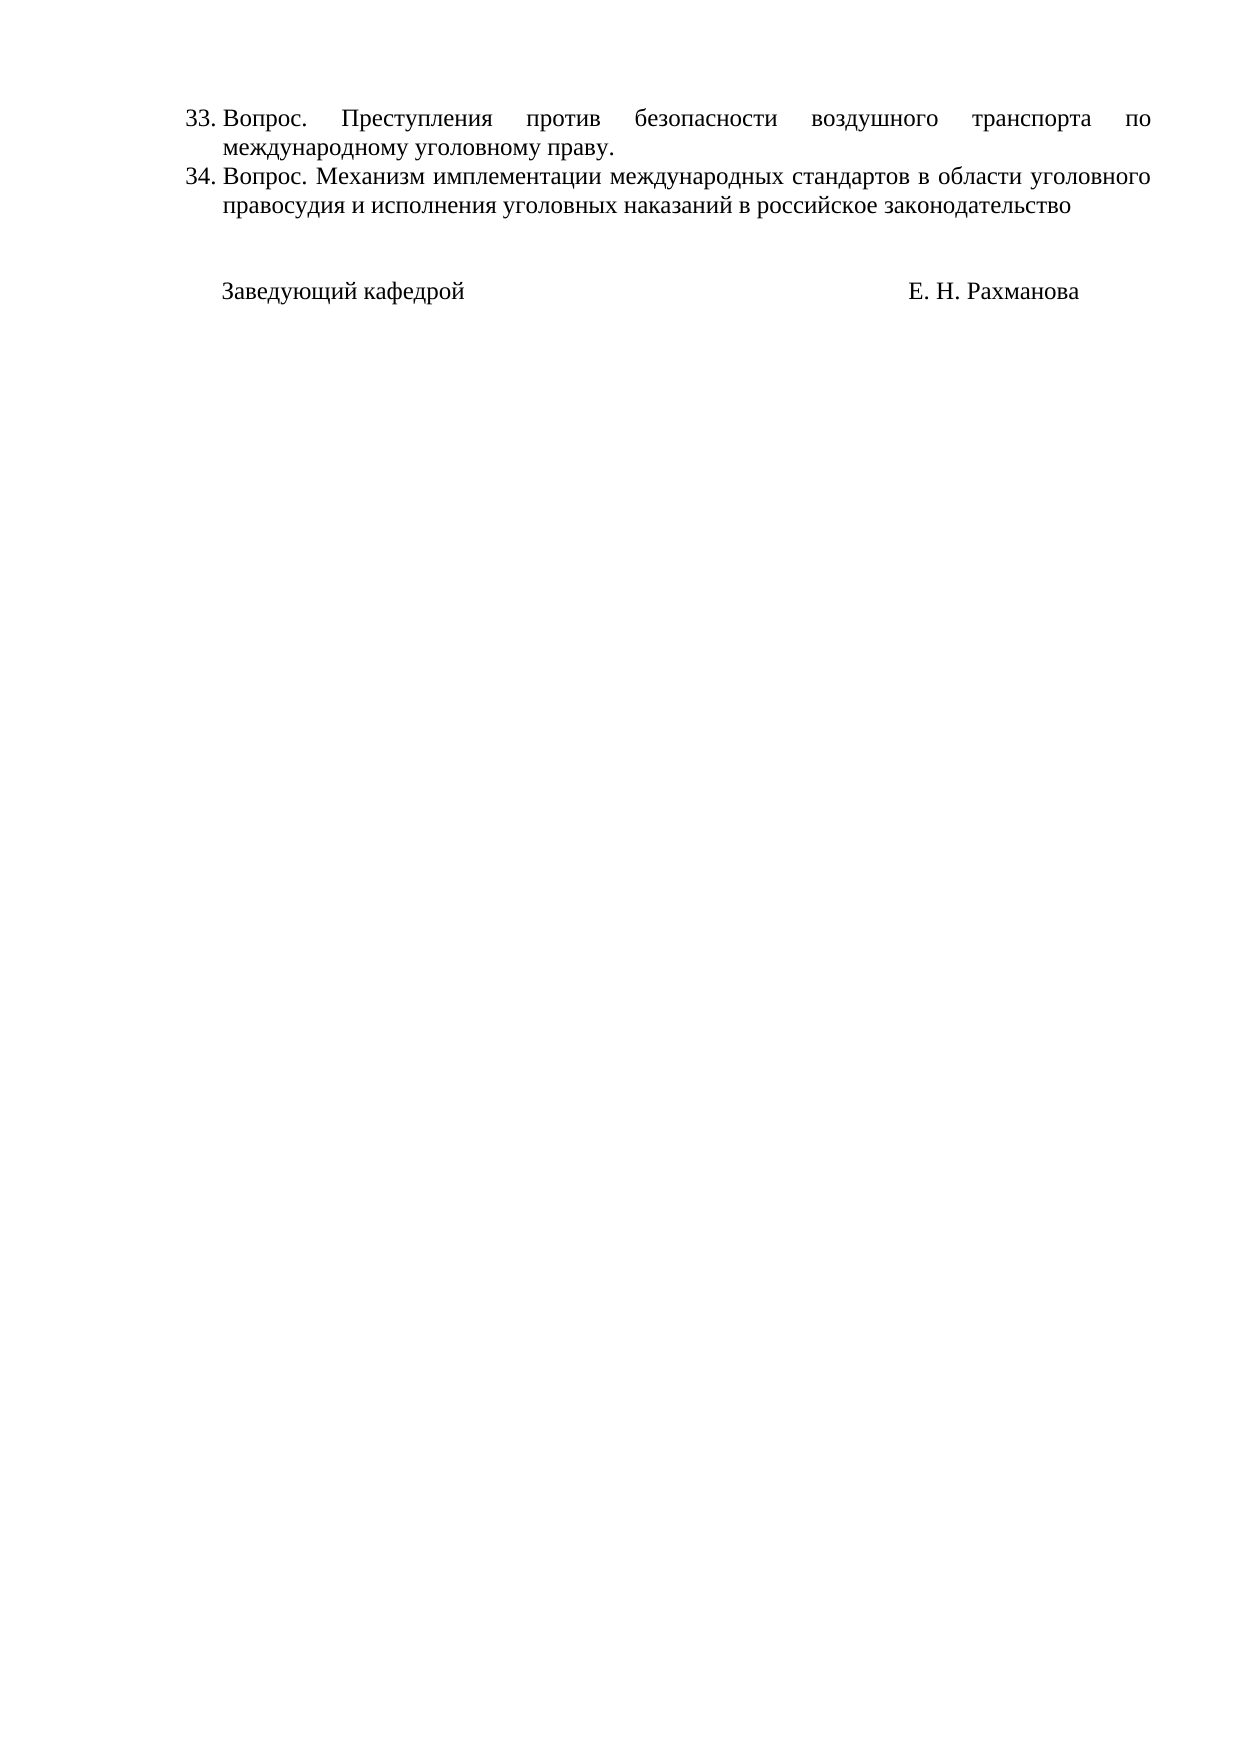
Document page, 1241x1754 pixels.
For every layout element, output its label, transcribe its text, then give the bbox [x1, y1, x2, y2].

list Вопрос. Преступления против безопасности воздушного транспорта по международному уголовному праву. [185, 103, 1152, 161]
text Заведующий кафедрой Е. Н. Рахманова [148, 276, 1152, 305]
list Вопрос. Механизм имплементации международных стандартов в области уголовного правосудия и исполнения уголовных наказаний в российское законодательство [185, 161, 1152, 218]
